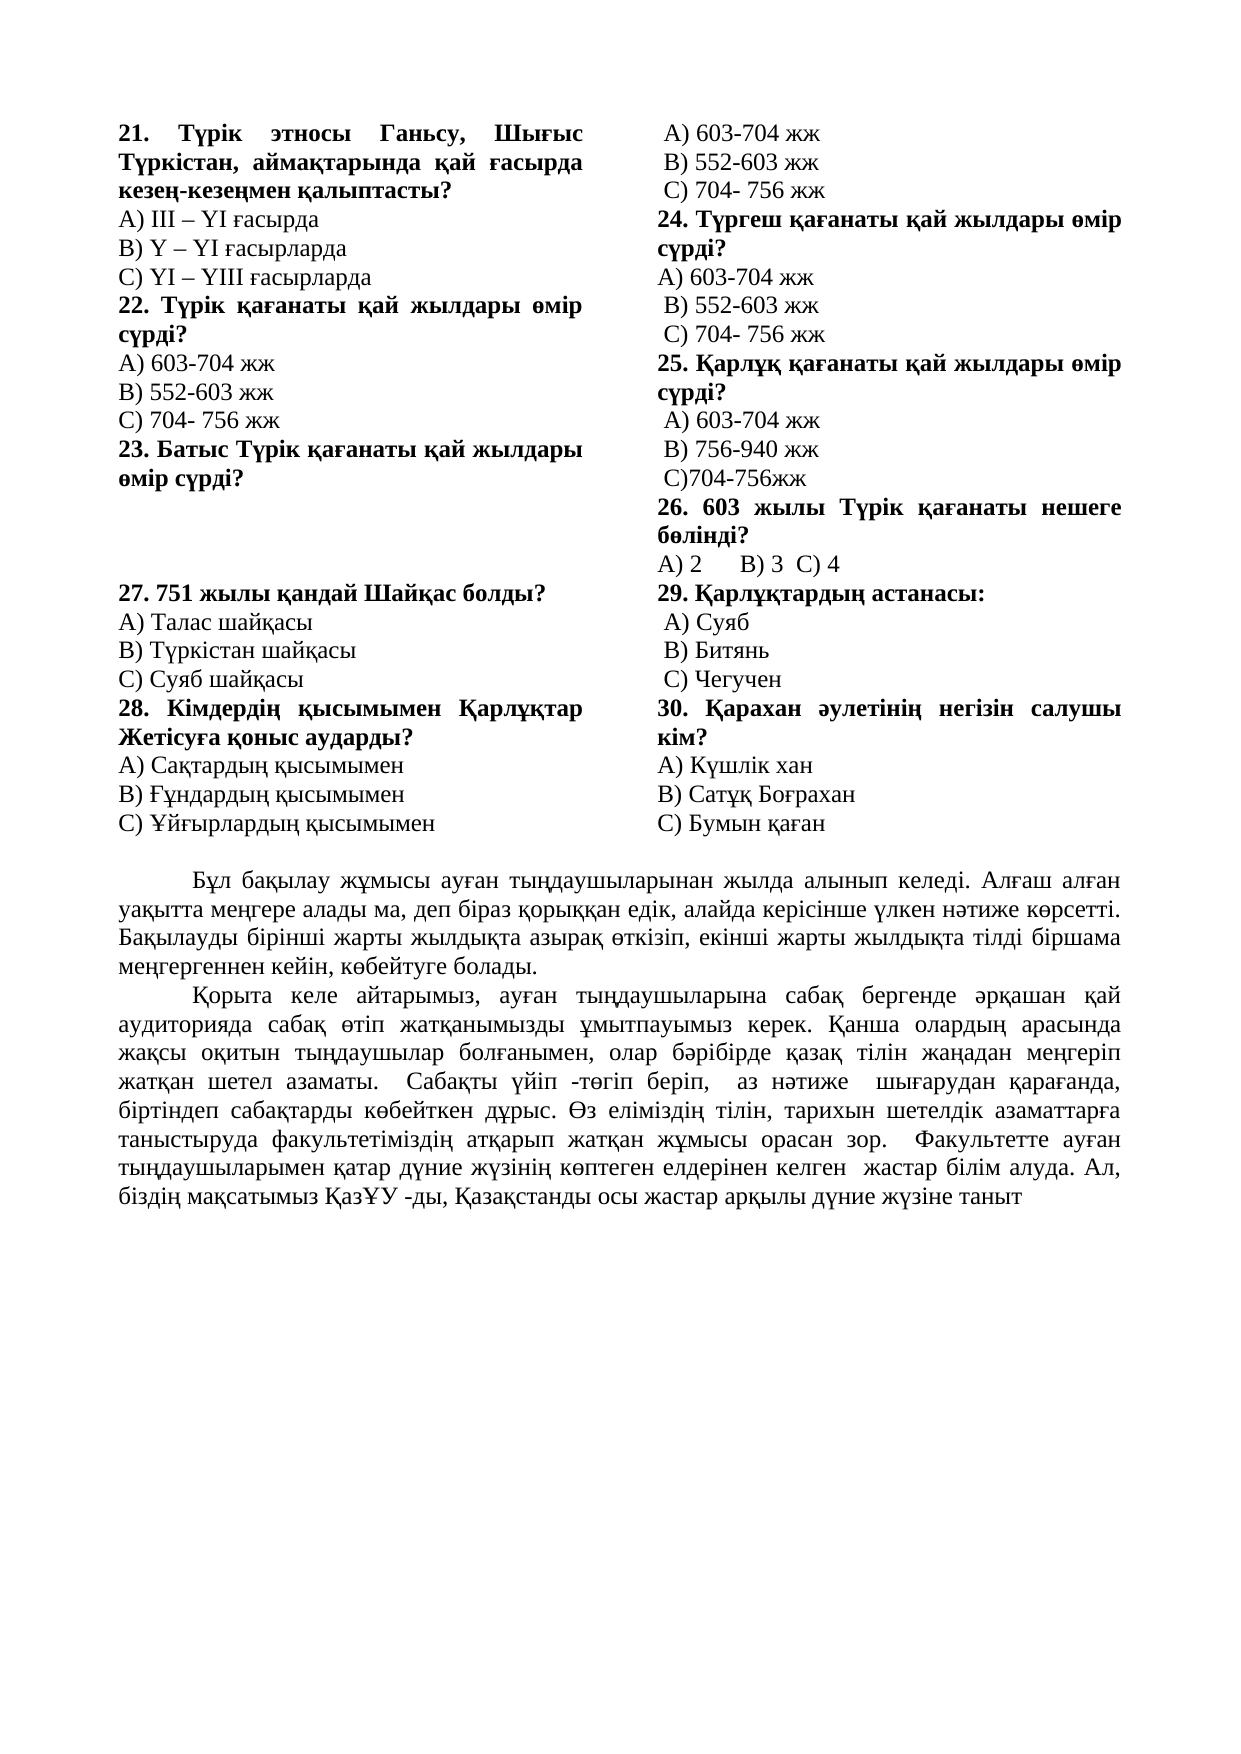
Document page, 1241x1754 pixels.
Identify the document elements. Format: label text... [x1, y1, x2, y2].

text С) Чегучен [657, 664, 1122, 693]
text А) 603-704 жж [118, 348, 583, 377]
text А) 603-704 жж [657, 262, 1122, 291]
text А) Сақтардың қысымымен [118, 751, 583, 779]
text Бұл бақылау жұмысы ауған тыңдаушыларынан жылда алынып келеді. Алғаш алған уақытта меңгере алады ма, деп біраз қорыққан едік, алайда керісінше үлкен нәтиже көрсетті. Бақылауды бірінші жарты жылдықта азырақ өткізіп, екінші жарты жылдықта тілді біршама меңгергеннен кейін, көбейтуге болады. [118, 865, 1122, 980]
text С)704-756жж [657, 463, 1122, 492]
text А) 603-704 жж [657, 406, 1122, 434]
text С) Ұйғырлардың қысымымен [118, 808, 583, 837]
text 27. 751 жылы қандай Шайқас болды? [118, 578, 583, 607]
text В) 552-603 жж [657, 147, 1122, 176]
text 29. Қарлұқтардың астанасы: [657, 578, 1122, 607]
text А) Суяб [657, 607, 1122, 636]
text В) Сатұқ Боғрахан [657, 779, 1122, 808]
text С) 704- 756 жж [118, 406, 583, 434]
text 23. Батыс Түрік қағанаты қай жылдары өмір сүрді? [118, 434, 583, 492]
text А) 603-704 жж [657, 118, 1122, 147]
text А) ІІІ – ҮІ ғасырда [118, 204, 583, 233]
text А) Талас шайқасы [118, 607, 583, 636]
text С) 704- 756 жж [657, 319, 1122, 348]
text В) Түркістан шайқасы [118, 636, 583, 664]
text 21. Түрік этносы Ганьсу, Шығыс Түркістан, аймақтарында қай ғасырда кезең-кезеңмен қалыптасты? [118, 118, 583, 204]
text В) 756-940 жж [657, 434, 1122, 463]
text С) Бумын қаған [657, 808, 1122, 837]
text 30. Қарахан әулетінің негізін салушы кім? [657, 693, 1122, 751]
text 28. Кімдердің қысымымен Қарлұқтар Жетісуға қоныс аударды? [118, 693, 583, 751]
text С) Суяб шайқасы [118, 664, 583, 693]
text 25. Қарлұқ қағанаты қай жылдары өмір сүрді? [657, 348, 1122, 406]
text В) 552-603 жж [657, 291, 1122, 319]
text Қорыта келе айтарымыз, ауған тыңдаушыларына сабақ бергенде әрқашан қай аудиторияда сабақ өтіп жатқанымызды ұмытпауымыз керек. Қанша олардың арасында жақсы оқитын тыңдаушылар болғанымен, олар бәрібірде қазақ тілін жаңадан меңгеріп жатқан шетел азаматы. Сабақты үйіп -төгіп беріп, аз нәтиже шығарудан қарағанда, біртіндеп сабақтарды көбейткен дұрыс. Өз еліміздің тілін, тарихын шетелдік азаматтарға таныстыруда факультетіміздің атқарып жатқан жұмысы орасан зор. Факультетте ауған тыңдаушыларымен қатар дүние жүзінің көптеген елдерінен келген жастар білім алуда. Ал, біздің мақсатымыз ҚазҰУ -ды, Қазақстанды осы жастар арқылы дүние жүзіне таныт [118, 980, 1122, 1210]
text В) Ү – ҮІ ғасырларда [118, 233, 583, 262]
text В) Битянь [657, 636, 1122, 664]
text В) 552-603 жж [118, 377, 583, 406]
text 24. Түргеш қағанаты қай жылдары өмір сүрді? [657, 204, 1122, 262]
text А) Күшлік хан [657, 751, 1122, 779]
text 22. Түрік қағанаты қай жылдары өмір сүрді? [118, 291, 583, 348]
text 26. 603 жылы Түрік қағанаты нешеге бөлінді? [657, 492, 1122, 549]
text С) ҮІ – ҮІІІ ғасырларда [118, 262, 583, 291]
text А) 2 В) 3 С) 4 [657, 549, 1122, 578]
text В) Ғұндардың қысымымен [118, 779, 583, 808]
text С) 704- 756 жж [657, 176, 1122, 204]
